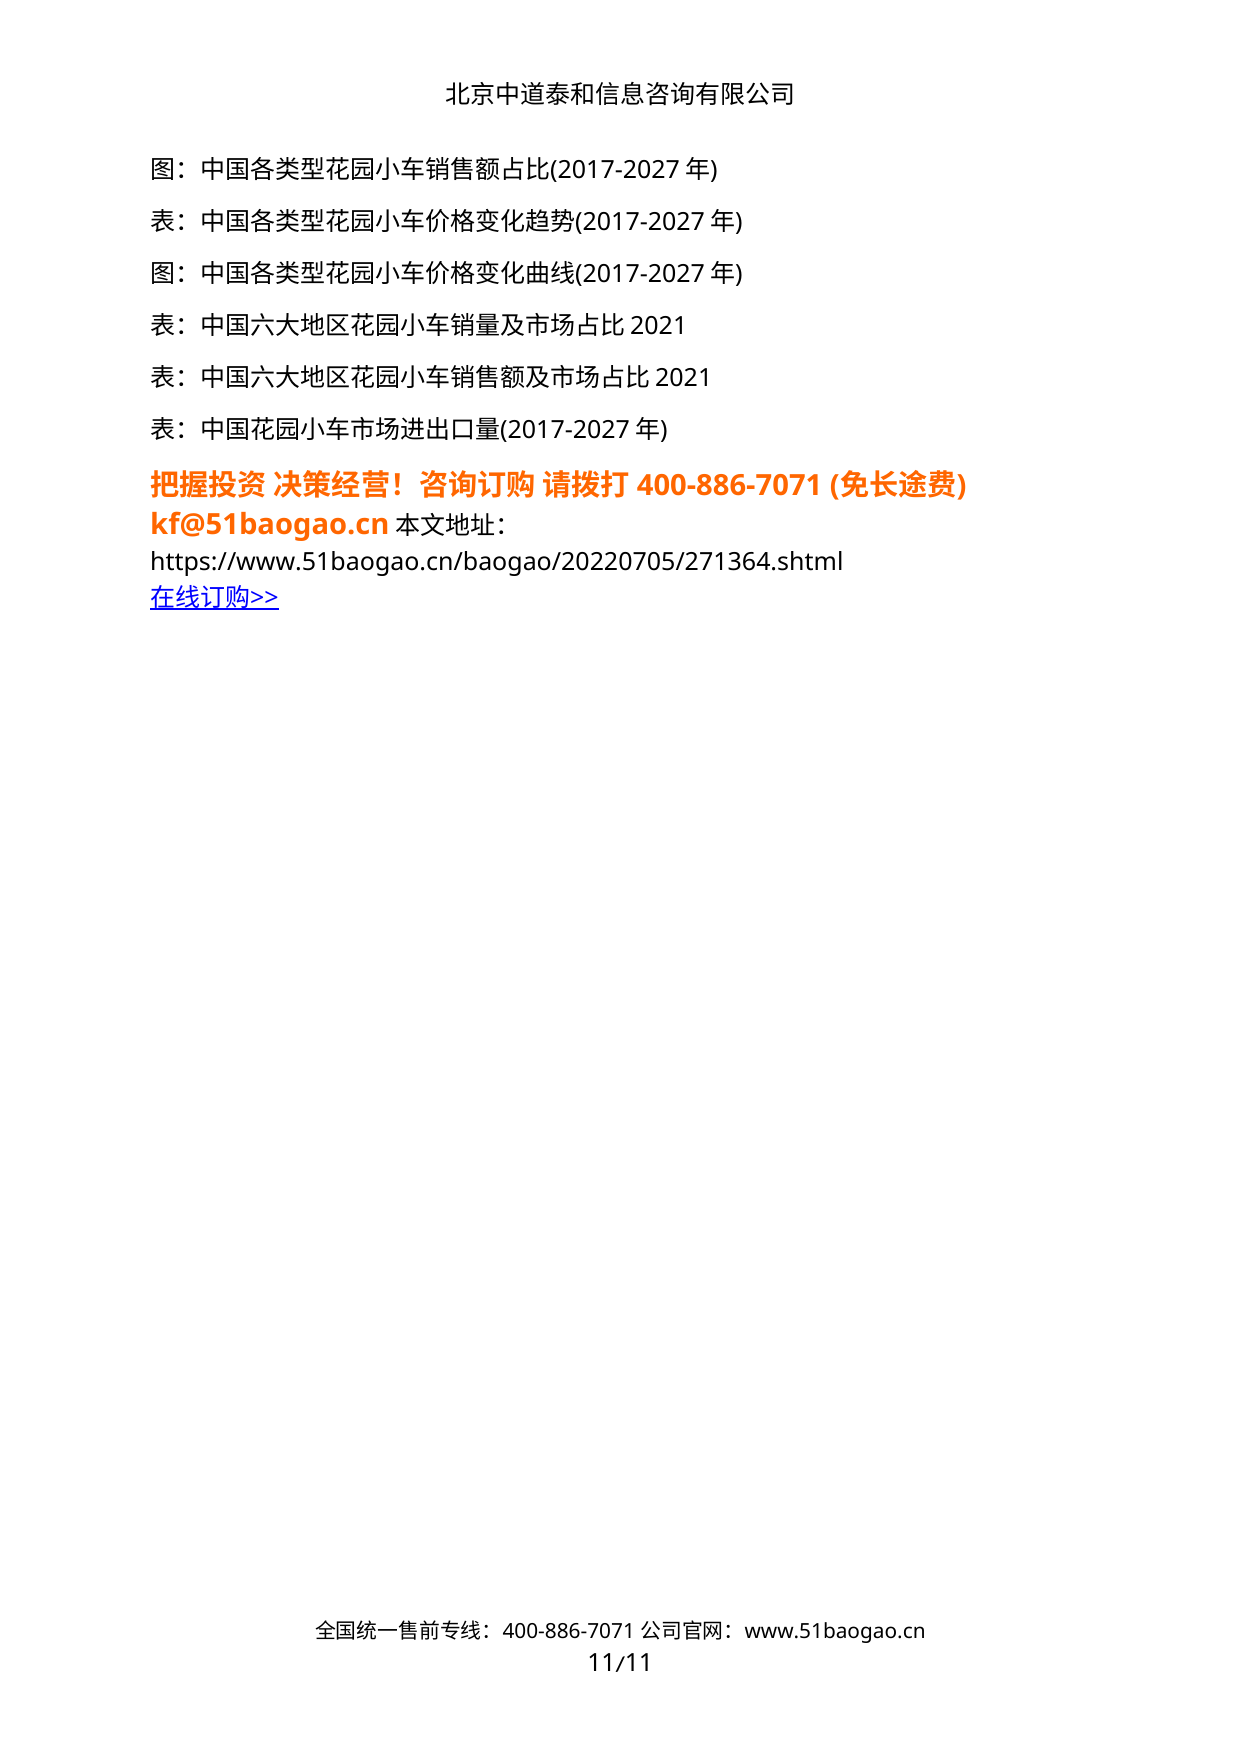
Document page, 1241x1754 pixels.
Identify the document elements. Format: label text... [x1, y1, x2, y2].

text 在线订购>> [150, 577, 1090, 614]
text 表：中国各类型花园小车价格变化趋势(2017-2027年) [150, 202, 1090, 238]
text 图：中国各类型花园小车价格变化曲线(2017-2027年) [150, 254, 1090, 290]
text 表：中国六大地区花园小车销售额及市场占比2021 [150, 357, 1090, 394]
text 表：中国六大地区花园小车销量及市场占比2021 [150, 306, 1090, 342]
text 把握投资 决策经营！咨询订购 请拨打 400-886-7071 (免长途费) kf@51baogao.cn本文地址：https://www.51baogao.cn/baogao/20220705/271364.shtml [150, 461, 1090, 577]
text 表：中国花园小车市场进出口量(2017-2027年) [150, 409, 1090, 446]
text 图：中国各类型花园小车销售额占比(2017-2027年) [150, 150, 1090, 186]
